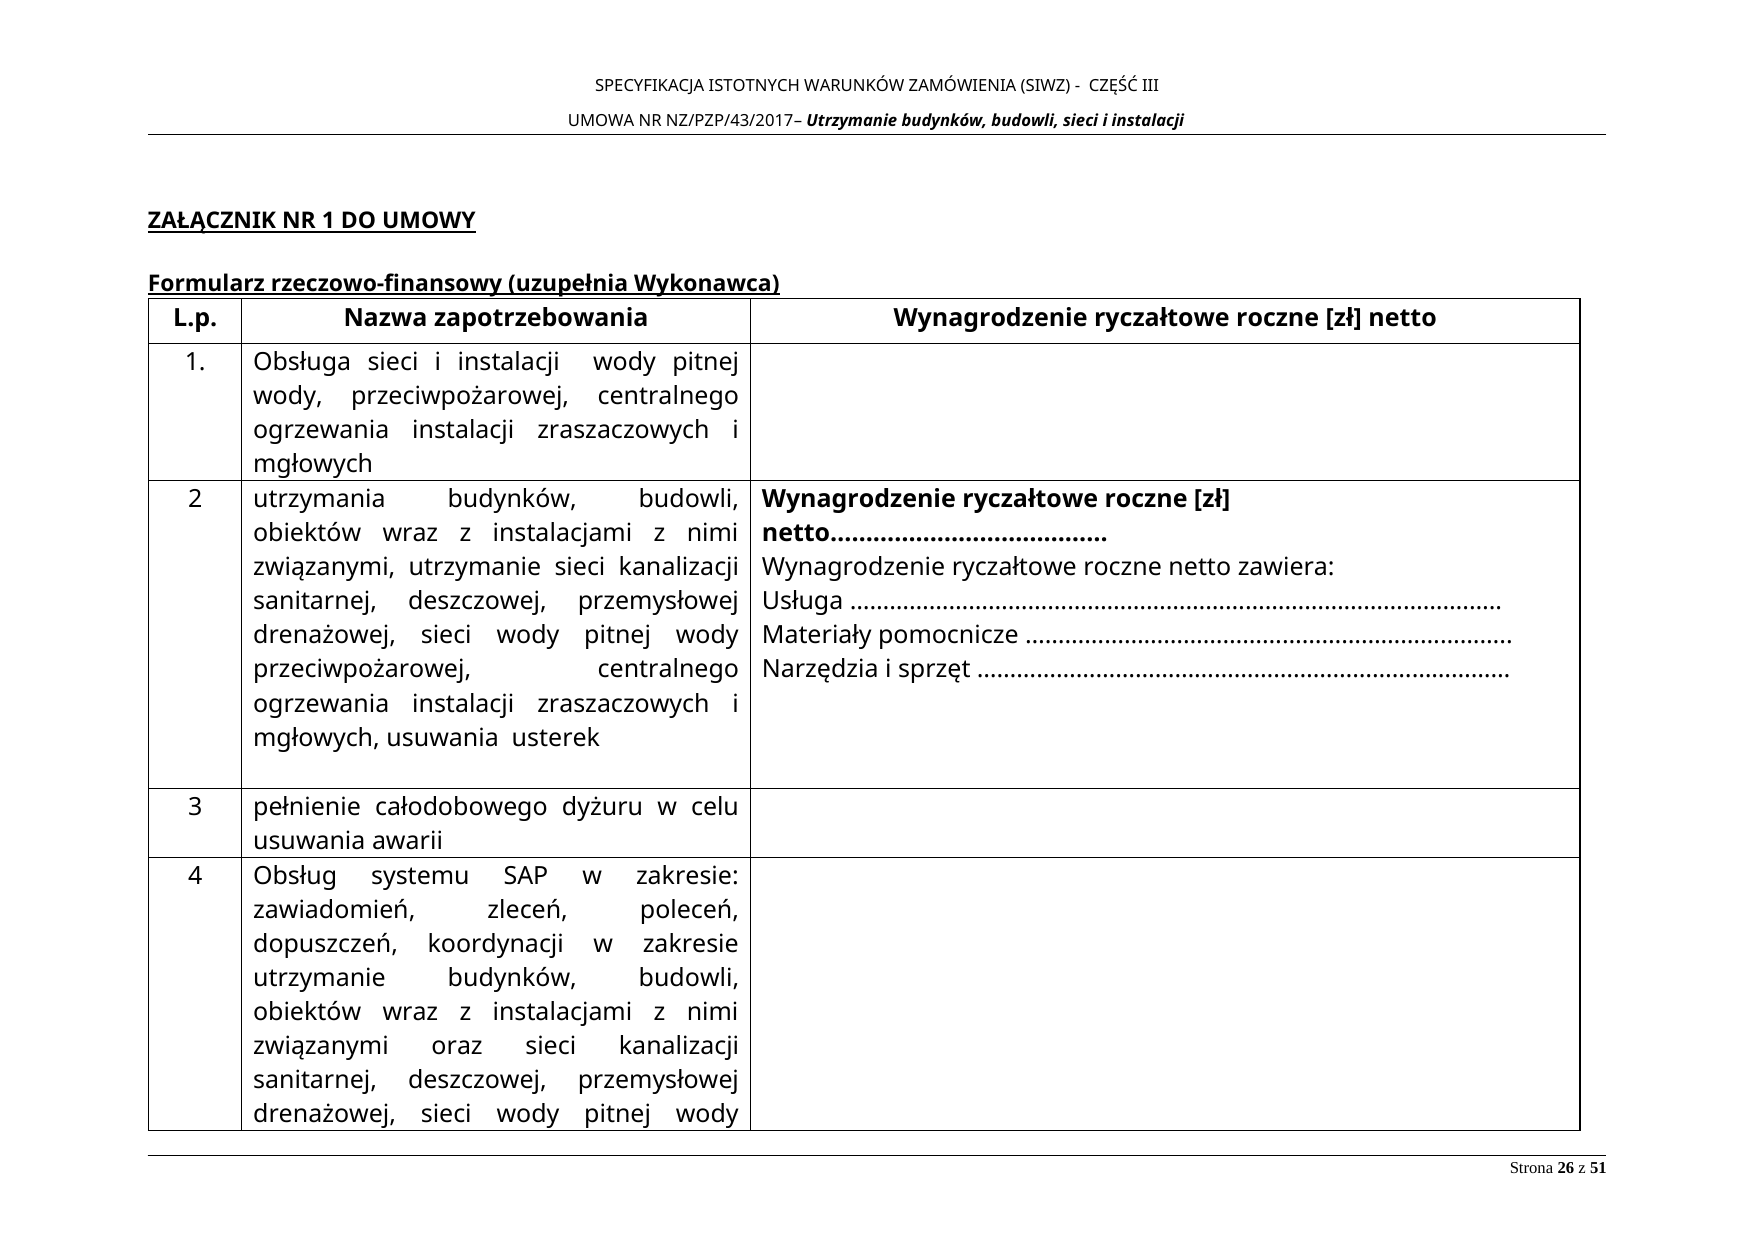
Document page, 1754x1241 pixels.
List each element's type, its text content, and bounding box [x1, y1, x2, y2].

table_cell 2 [149, 481, 241, 787]
table_cell Wynagrodzenie ryczałtowe roczne [zł] netto………………………………… Wynagrodzenie ryczałtowe roczne netto zawiera: Usługa ………………………………………………………………………………….….. Materiały pomocnicze ……………………………………………………………….. Narzędzia i sprzęt ……………………………………………………………………… [751, 481, 1579, 787]
table_header Wynagrodzenie ryczałtowe roczne [zł] netto [751, 299, 1579, 342]
table_header Nazwa zapotrzebowania [242, 299, 750, 342]
table_cell pełnienie całodobowego dyżuru w celu usuwania awarii [242, 789, 750, 857]
table_header L.p. [149, 299, 241, 342]
table_cell 1. [149, 344, 241, 480]
table_cell 3 [149, 789, 241, 857]
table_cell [242, 858, 750, 1130]
text ZAŁĄCZNIK NR 1 DO UMOWY [148, 204, 1606, 236]
table_cell [751, 858, 1579, 1130]
table_cell [751, 789, 1579, 857]
table_cell 4 [149, 858, 241, 1130]
table_cell utrzymania budynków, budowli, obiektów wraz z instalacjami z nimi związanymi, utrzymanie sieci kanalizacji sanitarnej, deszczowej, przemysłowej drenażowej, sieci wody pitnej wody przeciwpożarowej, centralnego ogrzewania instalacji zraszaczowych i mgłowych, usuwania usterek [242, 481, 750, 787]
text Formularz rzeczowo-finansowy (uzupełnia Wykonawca) [148, 267, 1606, 298]
table_cell [751, 344, 1579, 480]
table_cell Obsługa sieci i instalacji wody pitnej wody, przeciwpożarowej, centralnego ogrzewania instalacji zraszaczowych i mgłowych [242, 344, 750, 480]
